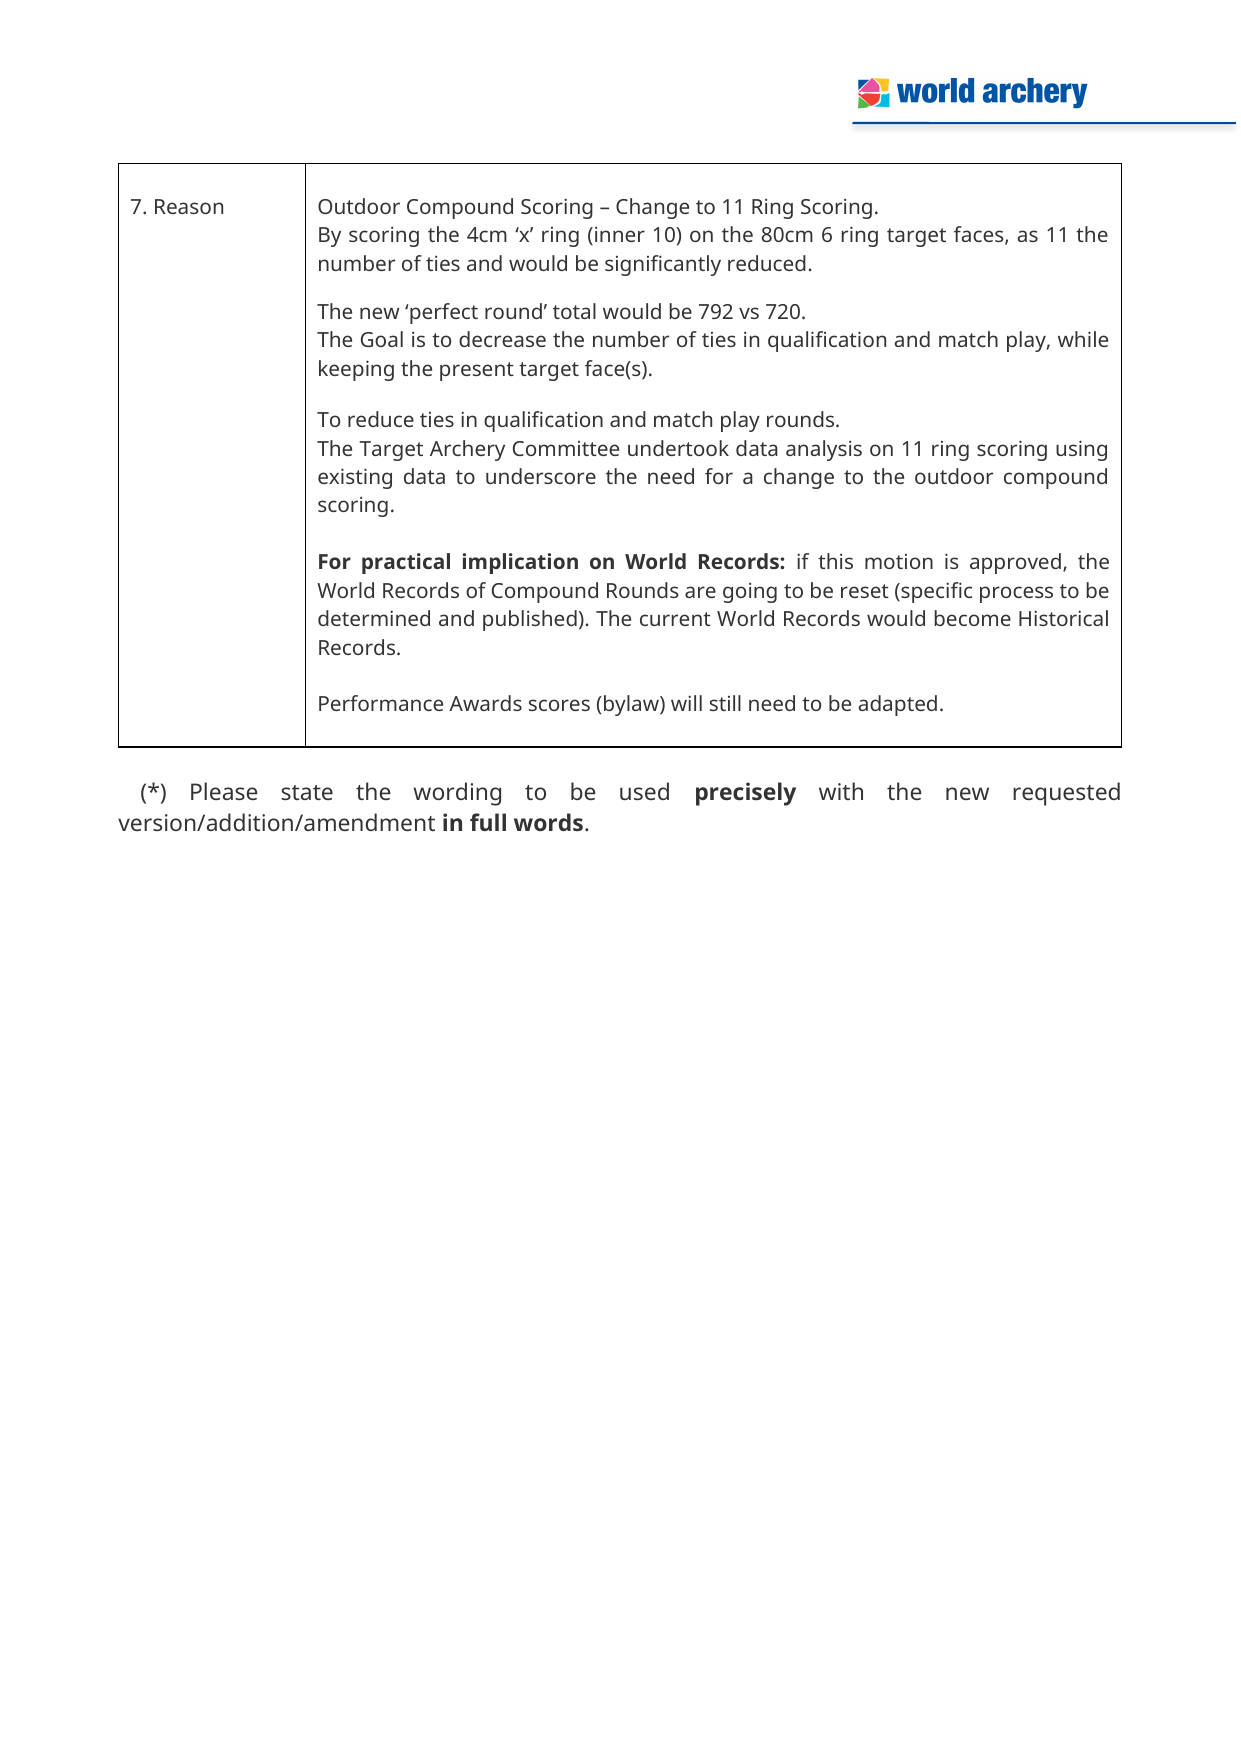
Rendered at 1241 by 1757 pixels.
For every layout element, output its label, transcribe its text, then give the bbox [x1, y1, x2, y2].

table_cell 7. Reason [119, 164, 305, 746]
picture [854, 75, 1089, 110]
text (*) Please state the wording to be used precisely with the new requested version/addition/amendment in full words. [118, 776, 1122, 838]
table_cell Outdoor Compound Scoring – Change to 11 Ring Scoring. By scoring the 4cm ‘x’ ring (inner 10) on the 80cm 6 ring target faces, as 11 the number of ties and would be significantly reduced. The new ‘perfect round’ total would be 792 vs 720. The Goal is to decrease the number of ties in qualification and match play, while keeping the present target face(s). To reduce ties in qualification and match play rounds. The Target Archery Committee undertook data analysis on 11 ring scoring using existing data to underscore the need for a change to the outdoor compound scoring. For practical implication on World Records: if this motion is approved, the World Records of Compound Rounds are going to be reset (specific process to be determined and published). The current World Records would become Historical Records. Performance Awards scores (bylaw) will still need to be adapted. [306, 164, 1121, 746]
